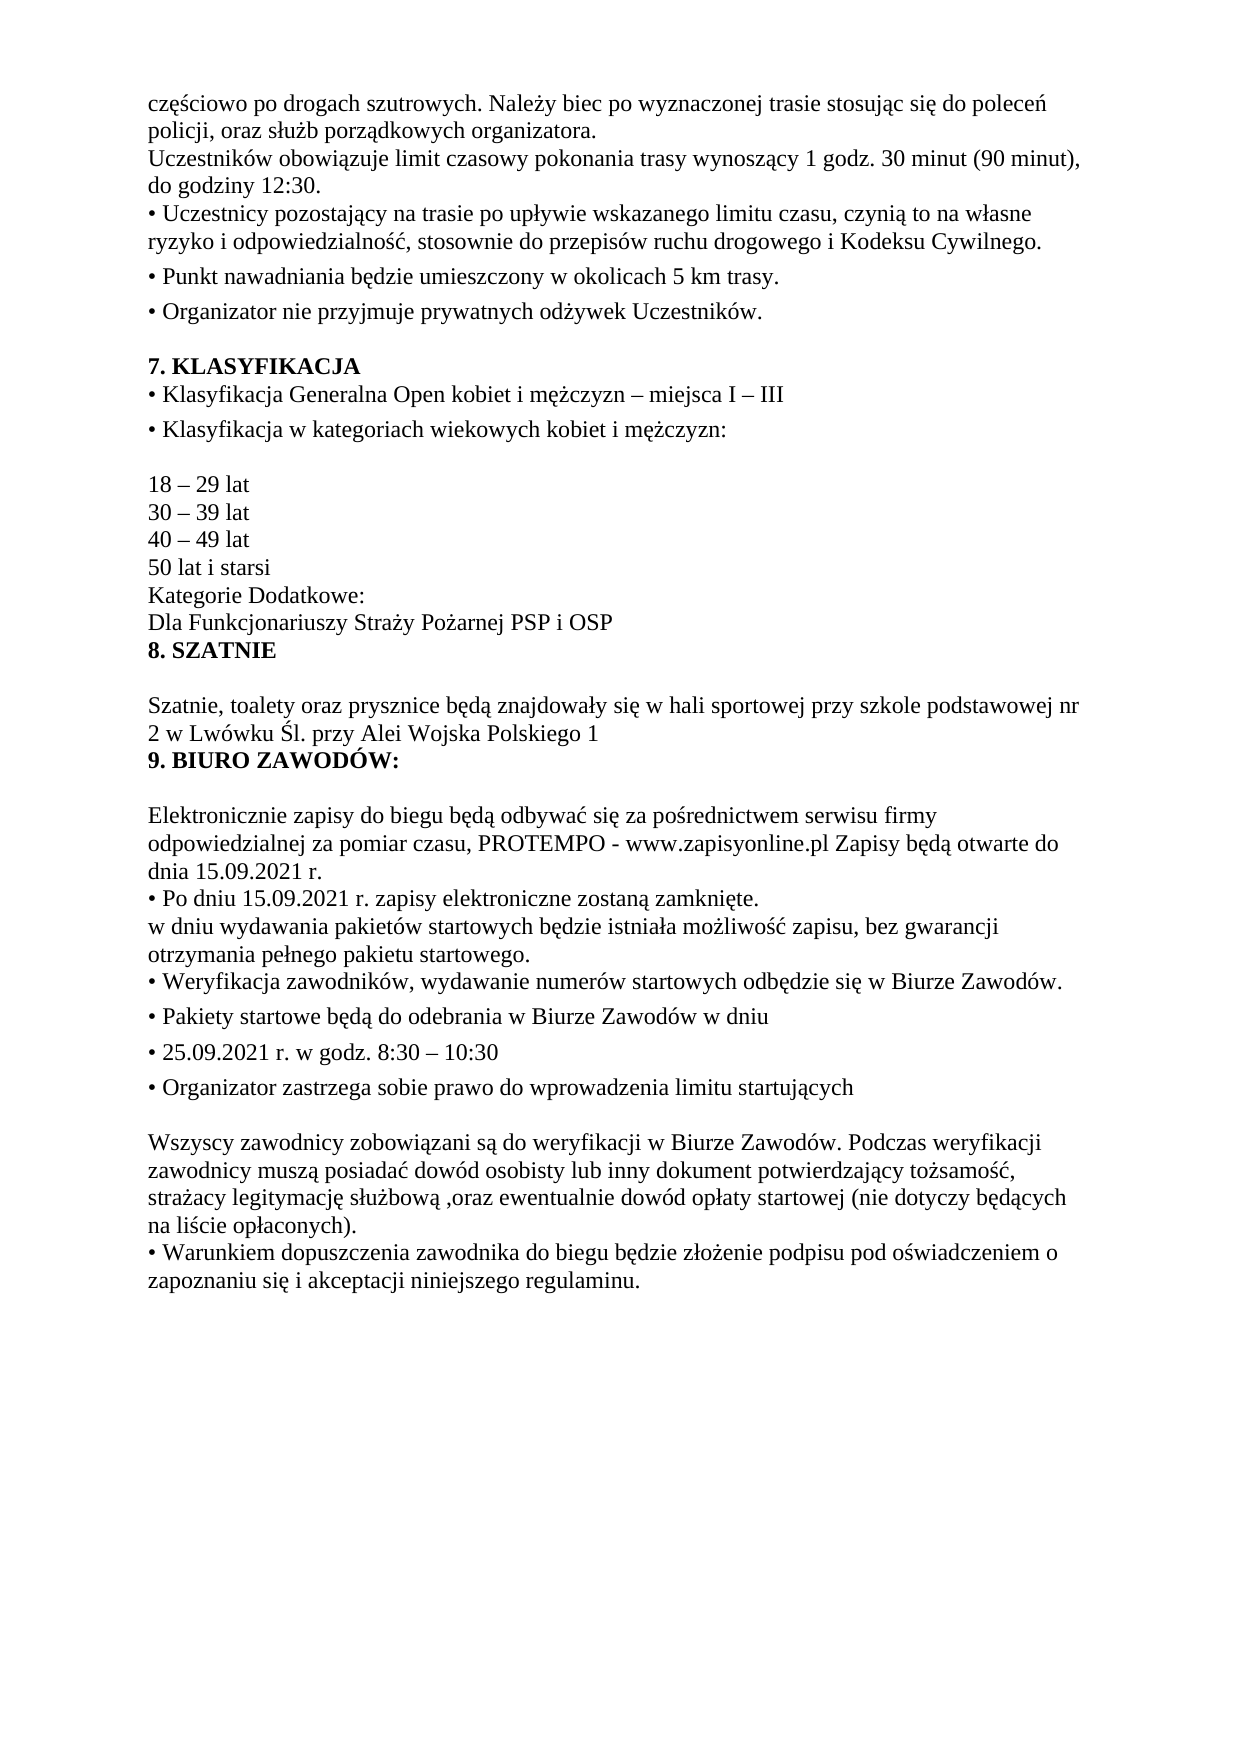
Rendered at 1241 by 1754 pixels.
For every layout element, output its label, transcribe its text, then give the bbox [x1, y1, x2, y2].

text • Punkt nawadniania będzie umieszczony w okolicach 5 km trasy. [148, 262, 1093, 289]
text • Klasyfikacja w kategoriach wiekowych kobiet i mężczyzn: [148, 415, 1093, 443]
text • Weryfikacja zawodników, wydawanie numerów startowych odbędzie się w Biurze Zawodów. [148, 967, 1093, 995]
text • Warunkiem dopuszczenia zawodnika do biegu będzie złożenie podpisu pod oświadczeniem o zapoznaniu się i akceptacji niniejszego regulaminu. [148, 1238, 1093, 1294]
text 40 – 49 lat [148, 526, 1093, 553]
text Kategorie Dodatkowe: [148, 581, 1093, 608]
text Wszyscy zawodnicy zobowiązani są do weryfikacji w Biurze Zawodów. Podczas weryfikacji zawodnicy muszą posiadać dowód osobisty lub inny dokument potwierdzający tożsamość, strażacy legitymację służbową ,oraz ewentualnie dowód opłaty startowej (nie dotyczy będących na liście opłaconych). [148, 1128, 1093, 1238]
text częściowo po drogach szutrowych. Należy biec po wyznaczonej trasie stosując się do poleceń policji, oraz służb porządkowych organizatora. [148, 89, 1093, 144]
text 30 – 39 lat [148, 498, 1093, 526]
text • Po dniu 15.09.2021 r. zapisy elektroniczne zostaną zamknięte. [148, 884, 1093, 912]
text Szatnie, toalety oraz prysznice będą znajdowały się w hali sportowej przy szkole podstawowej nr 2 w Lwówku Śl. przy Alei Wojska Polskiego 1 [148, 691, 1093, 746]
text • Organizator zastrzega sobie prawo do wprowadzenia limitu startujących [148, 1073, 1093, 1100]
text w dniu wydawania pakietów startowych będzie istniała możliwość zapisu, bez gwarancji otrzymania pełnego pakietu startowego. [148, 912, 1093, 967]
text • Organizator nie przyjmuje prywatnych odżywek Uczestników. [148, 297, 1093, 325]
text 50 lat i starsi [148, 553, 1093, 581]
text 8. SZATNIE [148, 636, 1093, 663]
text • Pakiety startowe będą do odebrania w Biurze Zawodów w dniu [148, 1002, 1093, 1030]
text • Uczestnicy pozostający na trasie po upływie wskazanego limitu czasu, czynią to na własne ryzyko i odpowiedzialność, stosownie do przepisów ruchu drogowego i Kodeksu Cywilnego. [148, 199, 1093, 254]
text 7. KLASYFIKACJA [148, 352, 1093, 380]
text Dla Funkcjonariuszy Straży Pożarnej PSP i OSP [148, 608, 1093, 636]
text Elektronicznie zapisy do biegu będą odbywać się za pośrednictwem serwisu firmy odpowiedzialnej za pomiar czasu, PROTEMPO - www.zapisyonline.pl Zapisy będą otwarte do dnia 15.09.2021 r. [148, 802, 1093, 884]
text • Klasyfikacja Generalna Open kobiet i mężczyzn – miejsca I – III [148, 380, 1093, 407]
text 18 – 29 lat [148, 470, 1093, 498]
text Uczestników obowiązuje limit czasowy pokonania trasy wynoszący 1 godz. 30 minut (90 minut), do godziny 12:30. [148, 144, 1093, 199]
text • 25.09.2021 r. w godz. 8:30 – 10:30 [148, 1038, 1093, 1065]
text 9. BIURO ZAWODÓW: [148, 746, 1093, 774]
